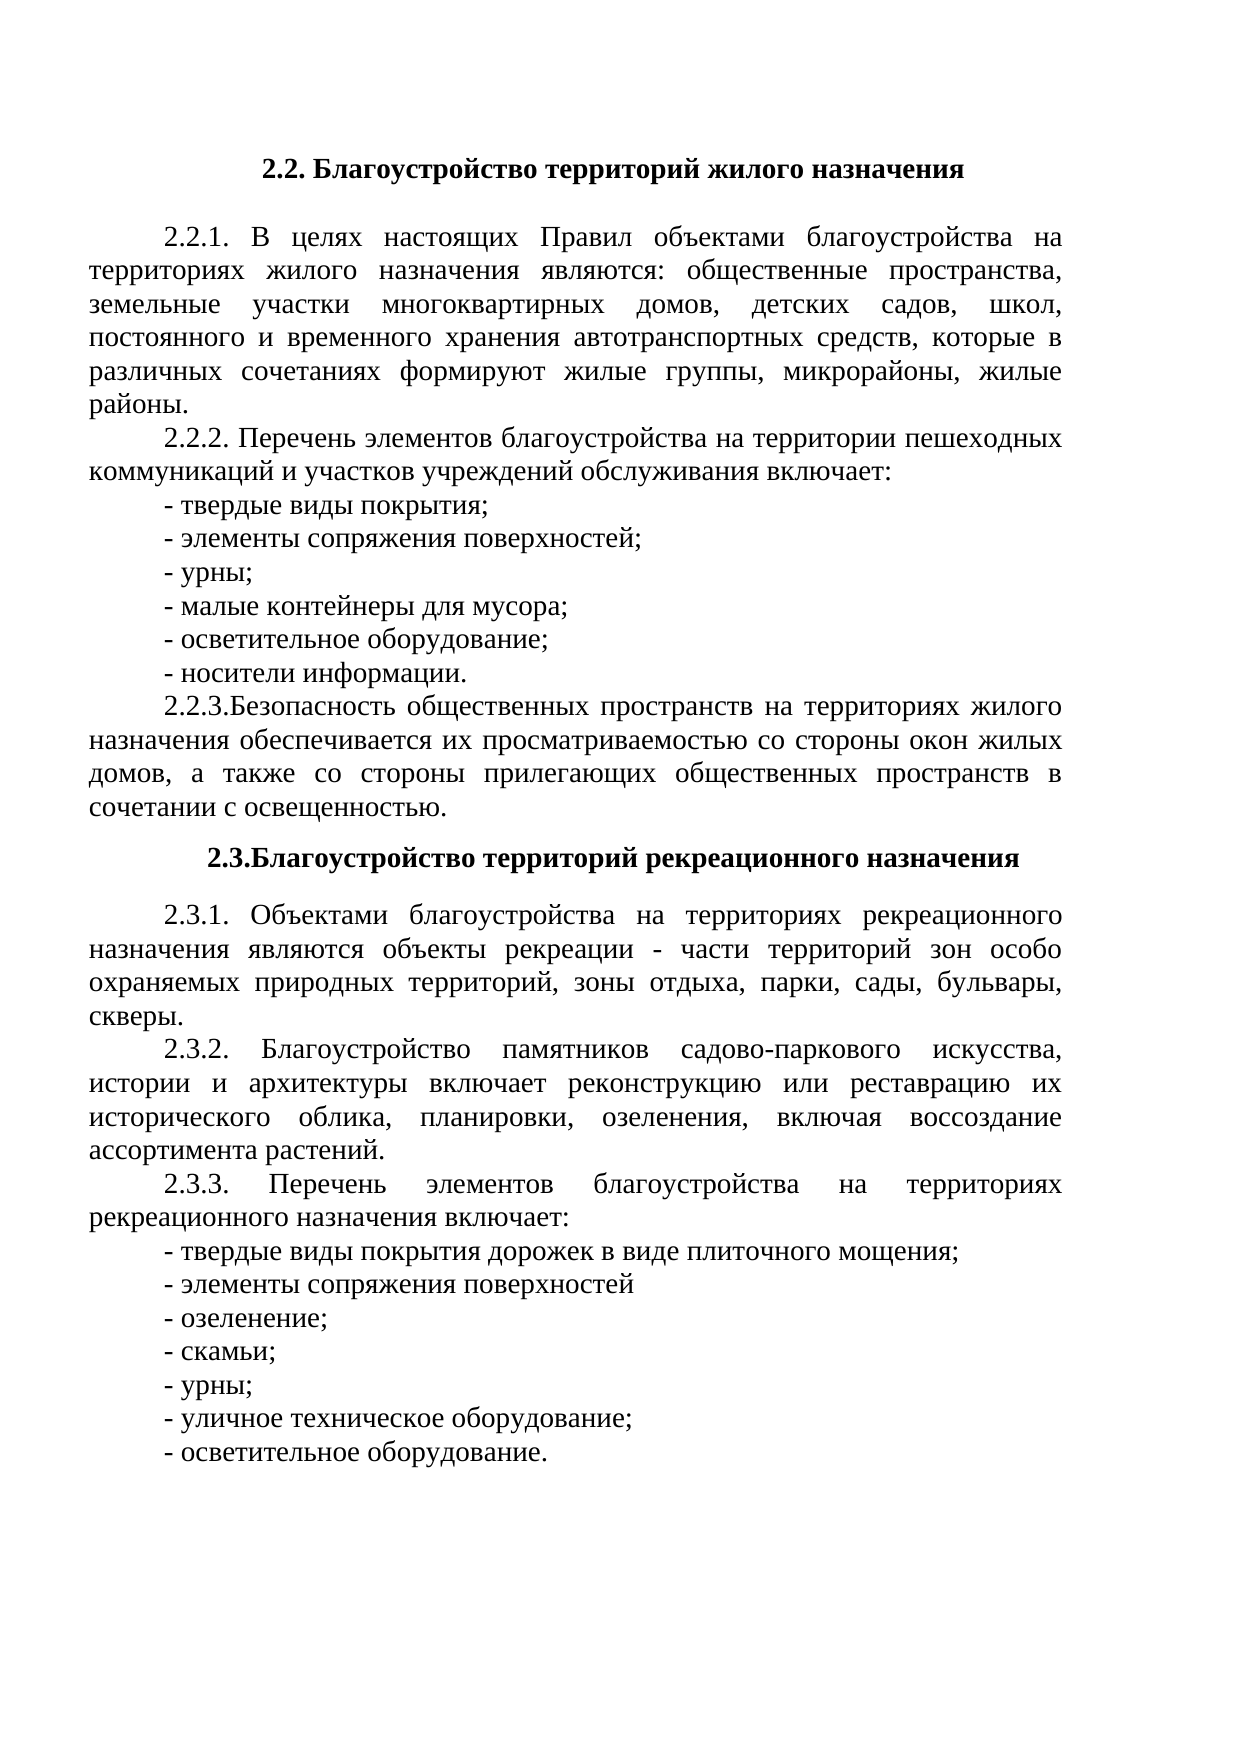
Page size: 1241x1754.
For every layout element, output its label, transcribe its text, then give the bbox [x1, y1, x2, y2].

text 2.3.3. Перечень элементов благоустройства на территориях рекреационного назначения включает: [89, 1166, 1063, 1233]
text - озеленение; [89, 1300, 1063, 1333]
text 2.3.2. Благоустройство памятников садово-паркового искусства, истории и архитектуры включает реконструкцию или реставрацию их исторического облика, планировки, озеленения, включая воссоздание ассортимента растений. [89, 1032, 1063, 1166]
text - скамьи; [89, 1333, 1063, 1367]
text - урны; [89, 554, 1063, 588]
text - элементы сопряжения поверхностей [89, 1266, 1063, 1300]
text 2.3.1. Объектами благоустройства на территориях рекреационного назначения являются объекты рекреации - части территорий зон особо охраняемых природных территорий, зоны отдыха, парки, сады, бульвары, скверы. [89, 897, 1063, 1032]
text 2.2. Благоустройство территорий жилого назначения [89, 152, 1063, 185]
text - носители информации. [89, 655, 1063, 688]
text - твердые виды покрытия; [89, 487, 1063, 521]
text - осветительное оборудование. [89, 1434, 1063, 1468]
text - осветительное оборудование; [89, 621, 1063, 655]
text 2.2.3.Безопасность общественных пространств на территориях жилого назначения обеспечивается их просматриваемостью со стороны окон жилых домов, а также со стороны прилегающих общественных пространств в сочетании с освещенностью. [89, 688, 1063, 822]
text 2.2.2. Перечень элементов благоустройства на территории пешеходных коммуникаций и участков учреждений обслуживания включает: [89, 420, 1063, 487]
text - уличное техническое оборудование; [89, 1401, 1063, 1434]
text - урны; [89, 1367, 1063, 1401]
text - твердые виды покрытия дорожек в виде плиточного мощения; [89, 1233, 1063, 1266]
text - элементы сопряжения поверхностей; [89, 521, 1063, 554]
text 2.3.Благоустройство территорий рекреационного назначения [89, 847, 1063, 872]
text 2.2.1. В целях настоящих Правил объектами благоустройства на территориях жилого назначения являются: общественные пространства, земельные участки многоквартирных домов, детских садов, школ, постоянного и временного хранения автотранспортных средств, которые в различных сочетаниях формируют жилые группы, микрорайоны, жилые районы. [89, 219, 1063, 420]
text - малые контейнеры для мусора; [89, 588, 1063, 621]
